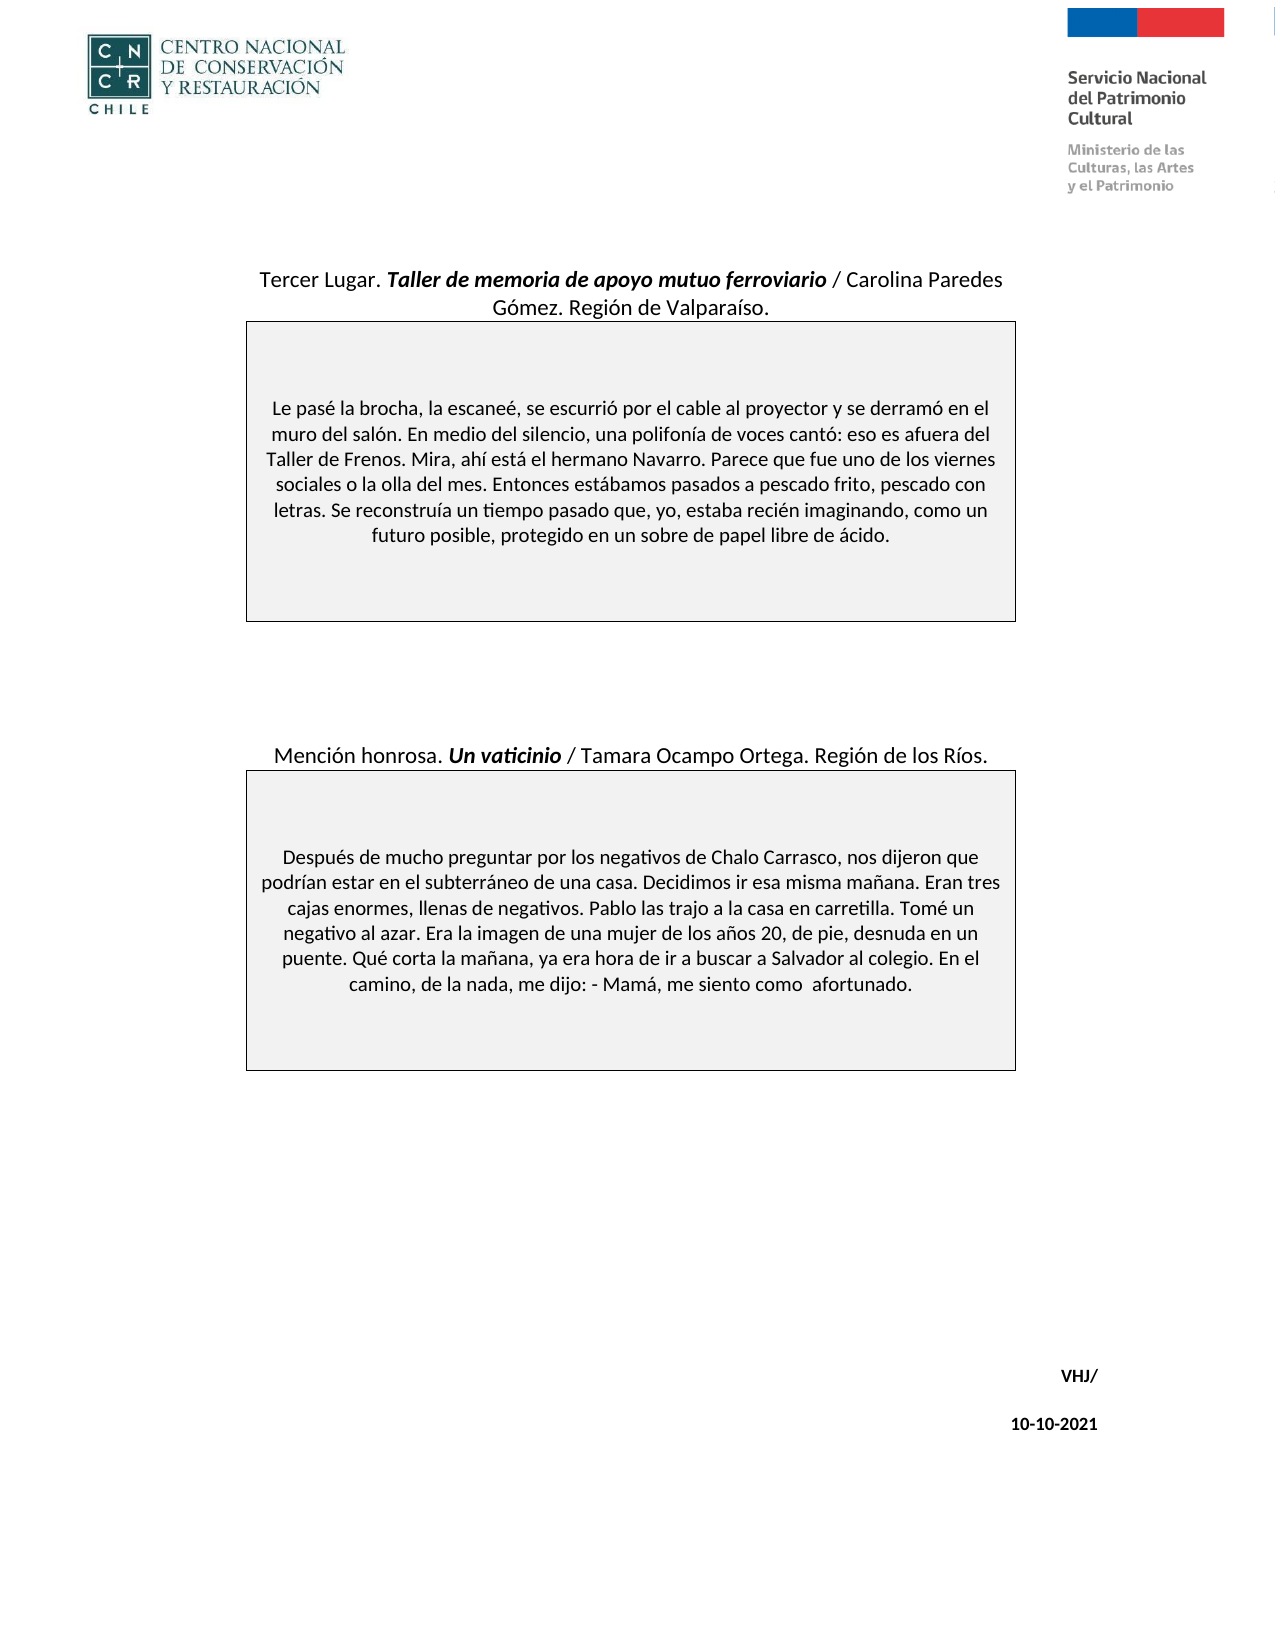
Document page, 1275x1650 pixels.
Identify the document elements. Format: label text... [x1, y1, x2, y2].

table_header Mención honrosa. Un vaticinio / Tamara Ocampo Ortega. Región de los Ríos. [246, 740, 1016, 770]
text 10-10-2021 [177, 1412, 1098, 1434]
table_cell Le pasé la brocha, la escaneé, se escurrió por el cable al proyector y se derramó en el muro del salón. En medio del silencio, una polifonía de voces cantó: eso es afuera del Taller de Frenos. Mira, ahí está el hermano Navarro. Parece que fue uno de los viernes sociales o la olla del mes. Entonces estábamos pasados a pescado frito, pescado con letras. Se reconstruía un tiempo pasado que, yo, estaba recién imaginando, como un futuro posible, protegido en un sobre de papel libre de ácido. [247, 322, 1015, 621]
picture [1037, 7, 1275, 201]
table_header Tercer Lugar. Taller de memoria de apoyo mutuo ferroviario / Carolina Paredes Gómez. Región de Valparaíso. [246, 265, 1016, 321]
picture [77, 26, 354, 123]
table_cell Después de mucho preguntar por los negativos de Chalo Carrasco, nos dijeron que podrían estar en el subterráneo de una casa. Decidimos ir esa misma mañana. Eran tres cajas enormes, llenas de negativos. Pablo las trajo a la casa en carretilla. Tomé un negativo al azar. Era la imagen de una mujer de los años 20, de pie, desnuda en un puente. Qué corta la mañana, ya era hora de ir a buscar a Salvador al colegio. En el camino, de la nada, me dijo: - Mamá, me siento como afortunado. [247, 771, 1015, 1070]
text VHJ/ [177, 1364, 1098, 1387]
